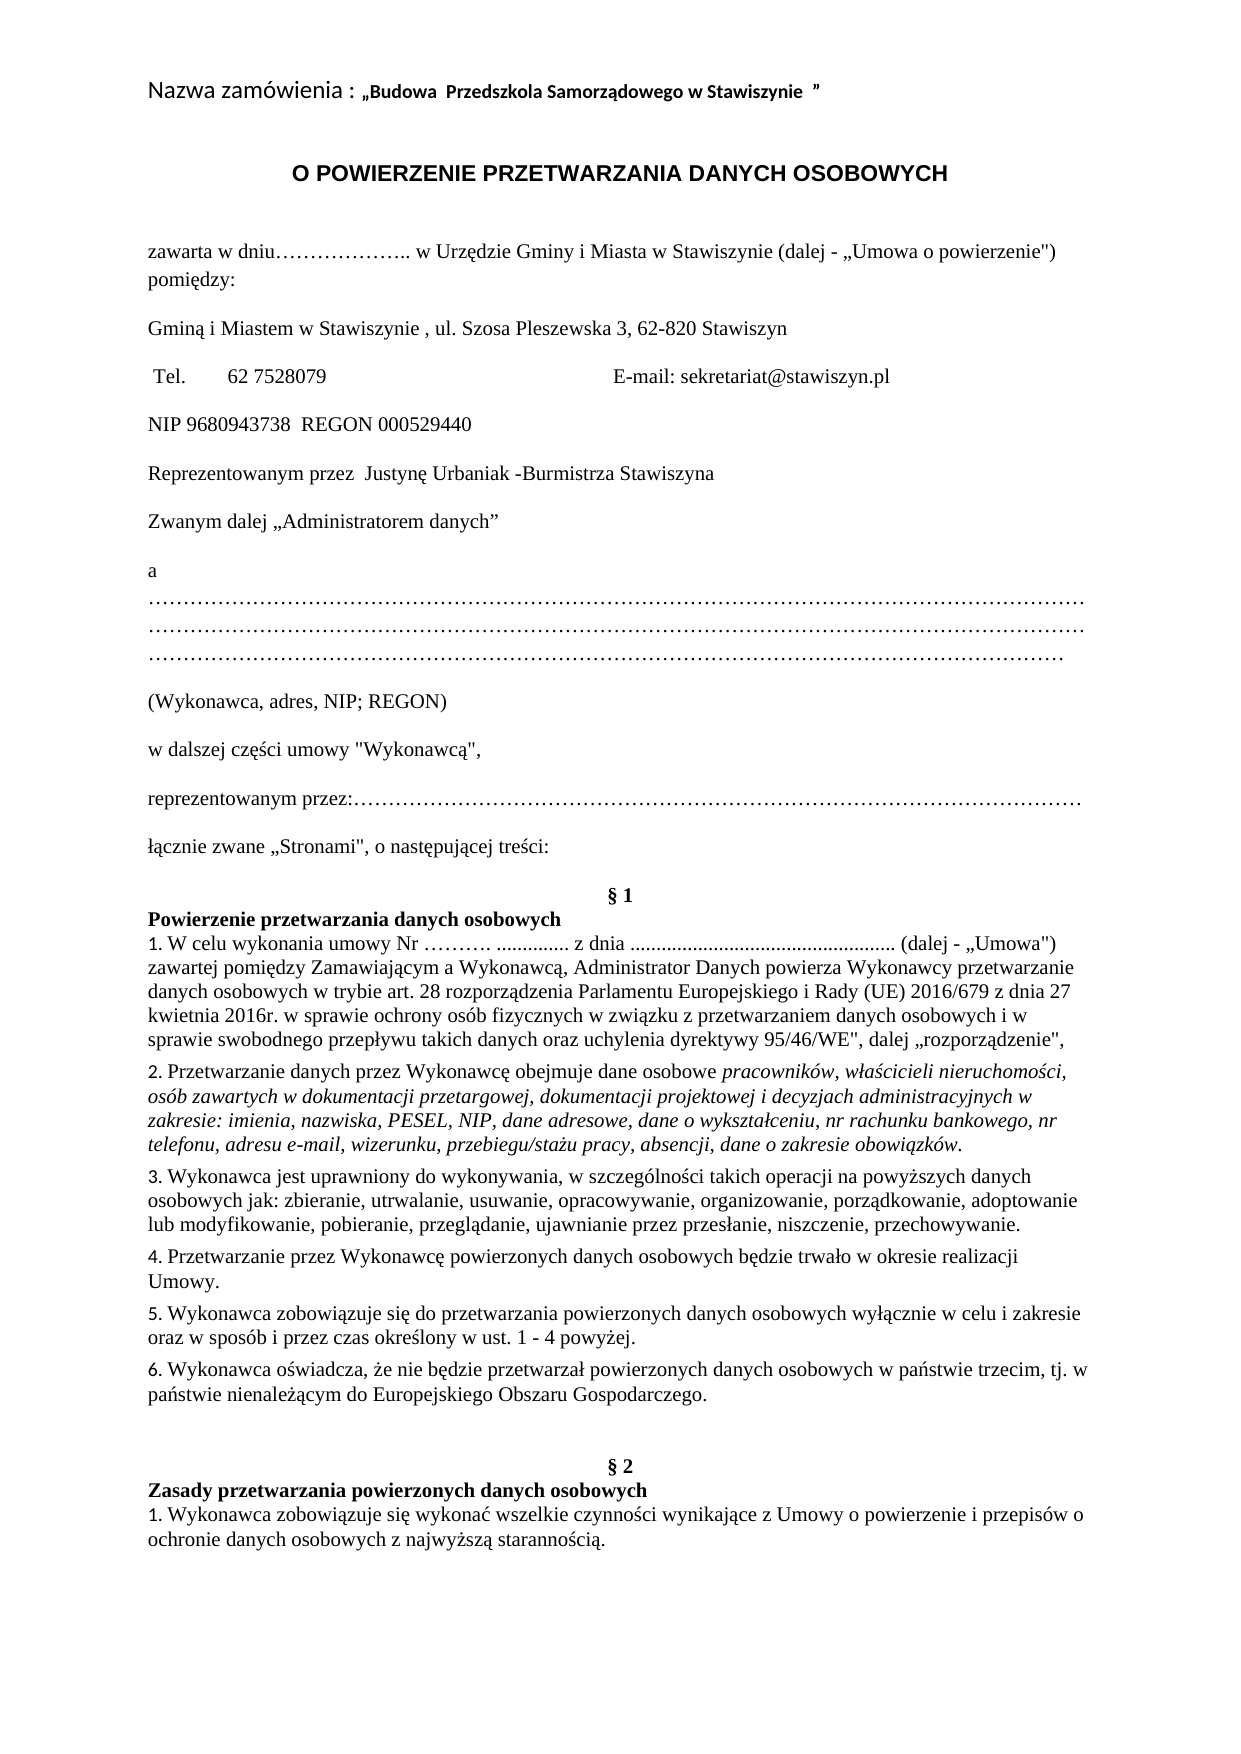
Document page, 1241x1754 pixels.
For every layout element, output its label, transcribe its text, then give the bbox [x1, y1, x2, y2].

text 1. Wykonawca zobowiązuje się wykonać wszelkie czynności wynikające z Umowy o powierzenie i przepisów o ochronie danych osobowych z najwyższą starannością. [148, 1502, 1093, 1551]
text Reprezentowanym przez Justynę Urbaniak -Burmistrza Stawiszyna [148, 461, 1093, 485]
text 5. Wykonawca zobowiązuje się do przetwarzania powierzonych danych osobowych wyłącznie w celu i zakresie oraz w sposób i przez czas określony w ust. 1 - 4 powyżej. [148, 1301, 1093, 1349]
text § 1 [148, 883, 1093, 907]
text reprezentowanym przez:…………………………………………………………………………………………… [148, 786, 1093, 810]
text Powierzenie przetwarzania danych osobowych [148, 907, 1093, 931]
text 6. Wykonawca oświadcza, że nie będzie przetwarzał powierzonych danych osobowych w państwie trzecim, tj. w państwie nienależącym do Europejskiego Obszaru Gospodarczego. [148, 1357, 1093, 1406]
text Gminą i Miastem w Stawiszynie , ul. Szosa Pleszewska 3, 62-820 Stawiszyn [148, 315, 1093, 339]
text Tel. 62 7528079 E-mail: sekretariat@stawiszyn.pl [148, 364, 1093, 388]
text łącznie zwane „Stronami", o następującej treści: [148, 834, 1093, 858]
text Zasady przetwarzania powierzonych danych osobowych [148, 1478, 1093, 1502]
text zawarta w dniu……………….. w Urzędzie Gminy i Miasta w Stawiszynie (dalej - „Umowa o powierzenie") pomiędzy: [148, 239, 1093, 291]
text NIP 9680943738 REGON 000529440 [148, 412, 1093, 436]
text (Wykonawca, adres, NIP; REGON) [148, 689, 1093, 713]
text Zwanym dalej „Administratorem danych” [148, 509, 1093, 533]
text § 2 [148, 1454, 1093, 1478]
text 4. Przetwarzanie przez Wykonawcę powierzonych danych osobowych będzie trwało w okresie realizacji Umowy. [148, 1244, 1093, 1293]
text 1. W celu wykonania umowy Nr ………. .............. z dnia ................................................... (dalej - „Umowa") zawartej pomiędzy Zamawiającym a Wykonawcą, Administrator Danych powierza Wykonawcy przetwarzanie danych osobowych w trybie art. 28 rozporządzenia Parlamentu Europejskiego i Rady (UE) 2016/679 z dnia 27 kwietnia 2016r. w sprawie ochrony osób fizycznych w związku z przetwarzaniem danych osobowych i w sprawie swobodnego przepływu takich danych oraz uchylenia dyrektywy 95/46/WE", dalej „rozporządzenie", [148, 931, 1093, 1051]
text 3. Wykonawca jest uprawniony do wykonywania, w szczególności takich operacji na powyższych danych osobowych jak: zbieranie, utrwalanie, usuwanie, opracowywanie, organizowanie, porządkowanie, adoptowanie lub modyfikowanie, pobieranie, przeglądanie, ujawnianie przez przesłanie, niszczenie, przechowywanie. [148, 1164, 1093, 1236]
text O POWIERZENIE PRZETWARZANIA DANYCH OSOBOWYCH [148, 160, 1093, 187]
text w dalszej części umowy "Wykonawcą", [148, 737, 1093, 761]
text a …………………………………………………………………………………………………………………………………………………………………………………………………………………………………………………………………………………………………………………………………………………………………… [148, 558, 1093, 664]
text 2. Przetwarzanie danych przez Wykonawcę obejmuje dane osobowe pracowników, właścicieli nieruchomości, osób zawartych w dokumentacji przetargowej, dokumentacji projektowej i decyzjach administracyjnych w zakresie: imienia, nazwiska, PESEL, NIP, dane adresowe, dane o wykształceniu, nr rachunku bankowego, nr telefonu, adresu e-mail, wizerunku, przebiegu/stażu pracy, absencji, dane o zakresie obowiązków. [148, 1059, 1093, 1156]
